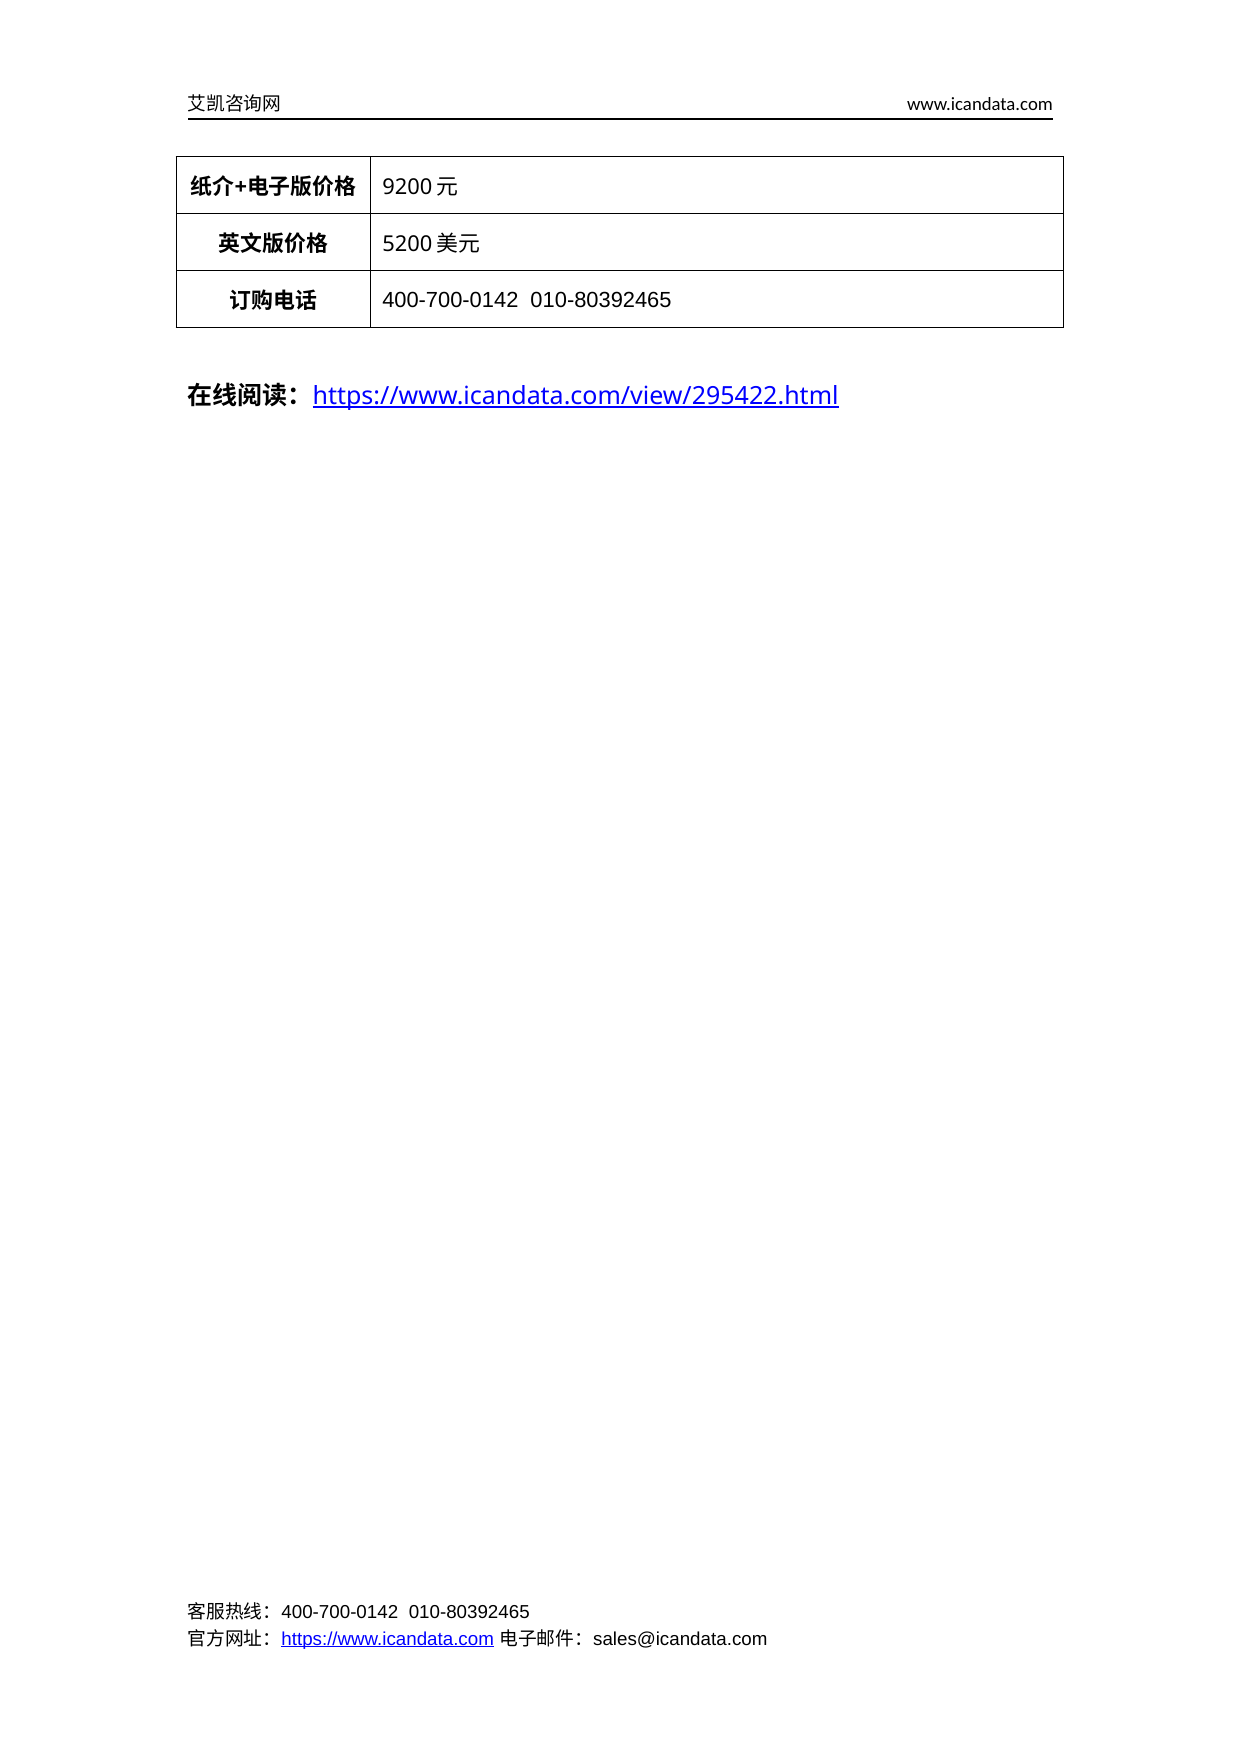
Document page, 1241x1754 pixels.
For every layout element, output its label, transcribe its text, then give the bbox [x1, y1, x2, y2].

table_cell 5200美元 [371, 214, 1063, 270]
text 在线阅读：https://www.icandata.com/view/295422.html [187, 361, 1053, 426]
table_cell 9200元 [371, 157, 1063, 213]
table_cell 400-700-0142 010-80392465 [371, 271, 1063, 327]
table_cell 订购电话 [177, 271, 370, 327]
table_cell 英文版价格 [177, 214, 370, 270]
table_cell 纸介+电子版价格 [177, 157, 370, 213]
